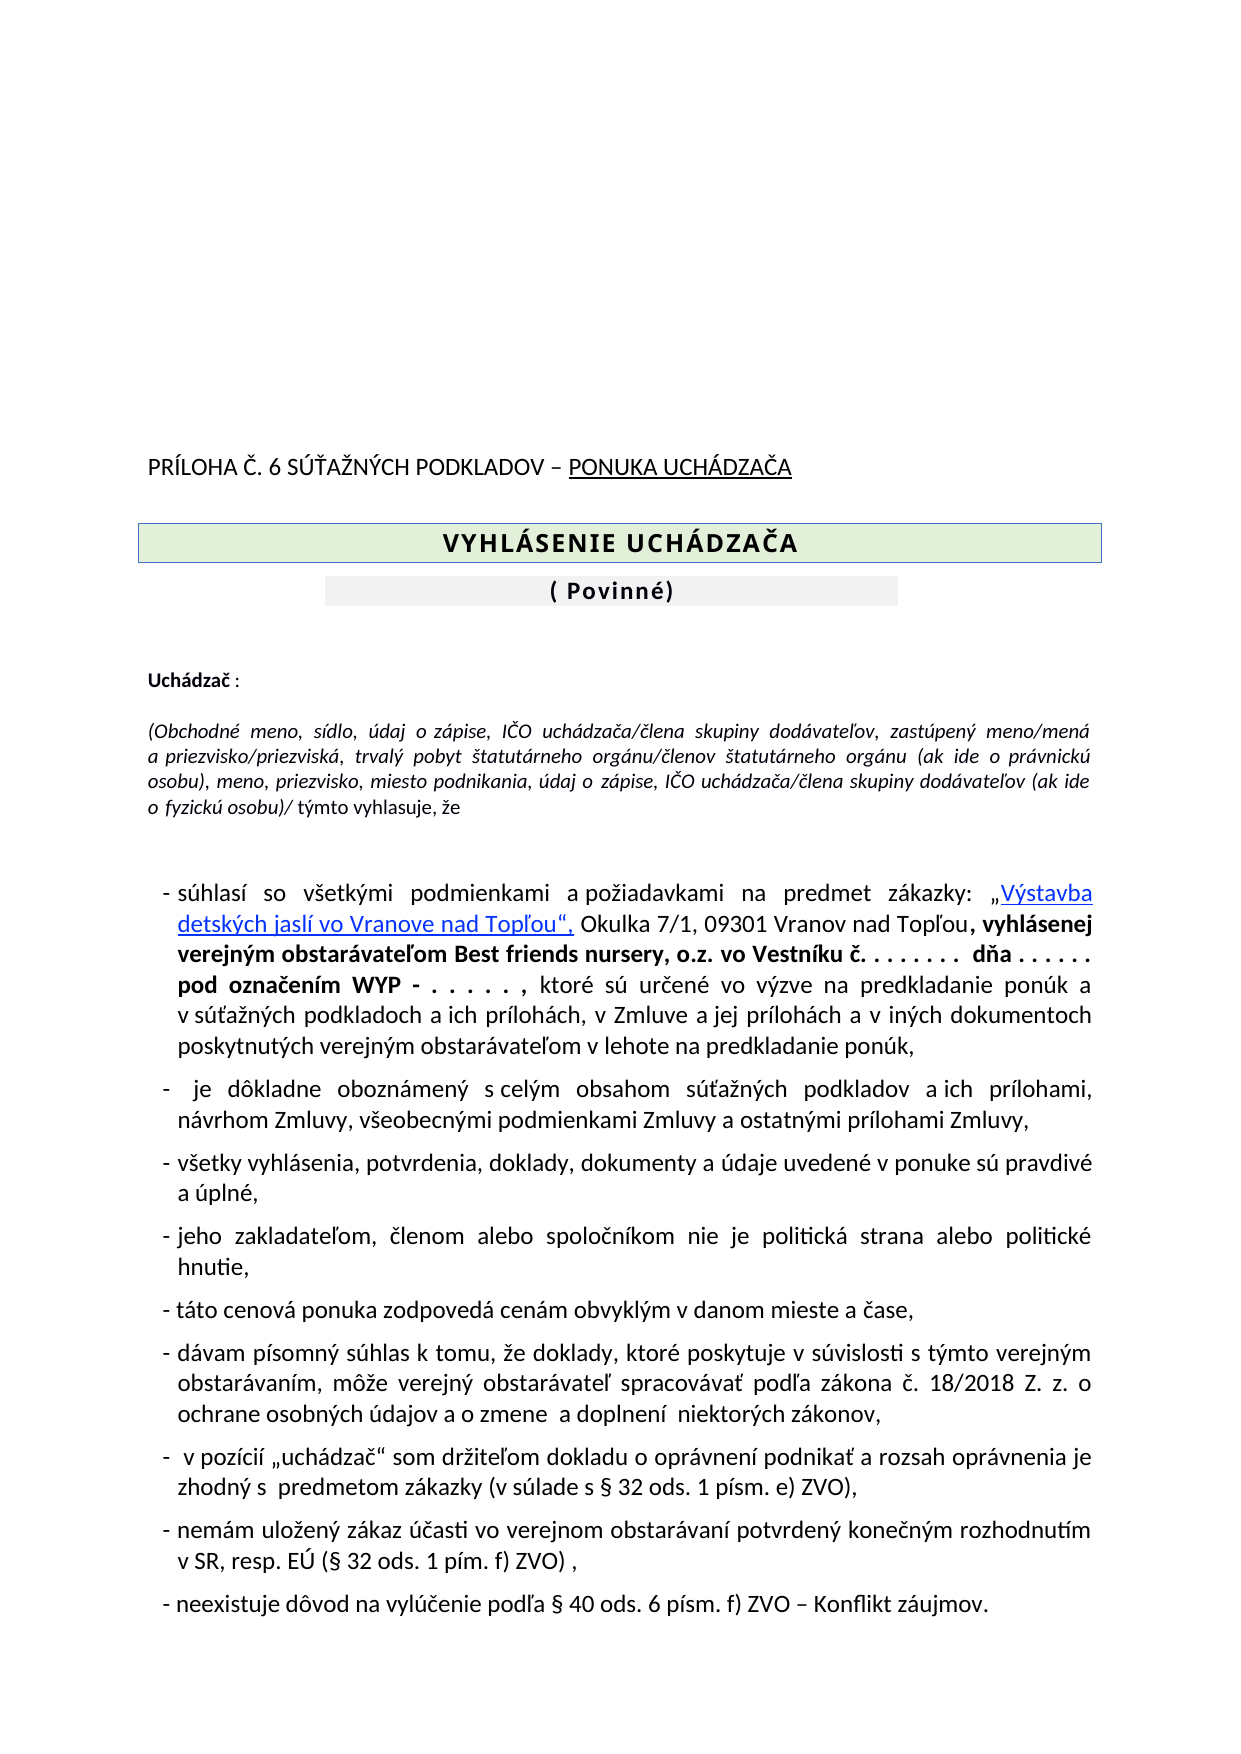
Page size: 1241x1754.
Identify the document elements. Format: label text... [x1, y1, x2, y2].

text - je dôkladne oboznámený s celým obsahom súťažných podkladov a ich prílohami, návrhom Zmluvy, všeobecnými podmienkami Zmluvy a ostatnými prílohami Zmluvy, [162, 1073, 1093, 1134]
text - dávam písomný súhlas k tomu, že doklady, ktoré poskytuje v súvislosti s týmto verejným obstarávaním, môže verejný obstarávateľ spracovávať podľa zákona č. 18/2018 Z. z. o ochrane osobných údajov a o zmene a doplnení niektorých zákonov, [162, 1337, 1093, 1428]
text - súhlasí so všetkými podmienkami a požiadavkami na predmet zákazky: „Výstavba detských jaslí vo Vranove nad Topľou“, Okulka 7/1, 09301 Vranov nad Topľou, vyhlásenej verejným obstarávateľom Best friends nursery, o.z. vo Vestníku č. . . . . . . . dňa . . . . . . pod označením WYP - . . . . . , ktoré sú určené vo výzve na predkladanie ponúk a v súťažných podkladoch a ich prílohách, v Zmluve a jej prílohách a v iných dokumentoch poskytnutých verejným obstarávateľom v lehote na predkladanie ponúk, [162, 878, 1093, 1061]
text PRÍLOHA Č. 6 Súťažných podkladov – ponuka uchádzača [148, 451, 1093, 482]
text - táto cenová ponuka zodpovedá cenám obvyklým v danom mieste a čase, [162, 1294, 1093, 1324]
text Uchádzač : [148, 667, 1093, 692]
text ( Povinné) [325, 576, 898, 606]
text vyhlásenie uchádzača [139, 524, 1101, 562]
text - v pozícií „uchádzač“ som držiteľom dokladu o oprávnení podnikať a rozsah oprávnenia je zhodný s predmetom zákazky (v súlade s § 32 ods. 1 písm. e) ZVO), [162, 1441, 1093, 1502]
text - neexistuje dôvod na vylúčenie podľa § 40 ods. 6 písm. f) ZVO – Konflikt záujmov. [162, 1588, 1093, 1618]
text - všetky vyhlásenia, potvrdenia, doklady, dokumenty a údaje uvedené v ponuke sú pravdivé a úplné, [162, 1147, 1093, 1208]
text - nemám uložený zákaz účasti vo verejnom obstarávaní potvrdený konečným rozhodnutím v SR, resp. EÚ (§ 32 ods. 1 pím. f) ZVO) , [162, 1514, 1093, 1576]
text - jeho zakladateľom, členom alebo spoločníkom nie je politická strana alebo politické hnutie, [162, 1220, 1093, 1281]
text (Obchodné meno, sídlo, údaj o zápise, IČO uchádzača/člena skupiny dodávateľov, zastúpený meno/mená a priezvisko/priezviská, trvalý pobyt štatutárneho orgánu/členov štatutárneho orgánu (ak ide o právnickú osobu), meno, priezvisko, miesto podnikania, údaj o zápise, IČO uchádzača/člena skupiny dodávateľov (ak ide o fyzickú osobu)/ týmto vyhlasuje, že [148, 718, 1093, 819]
